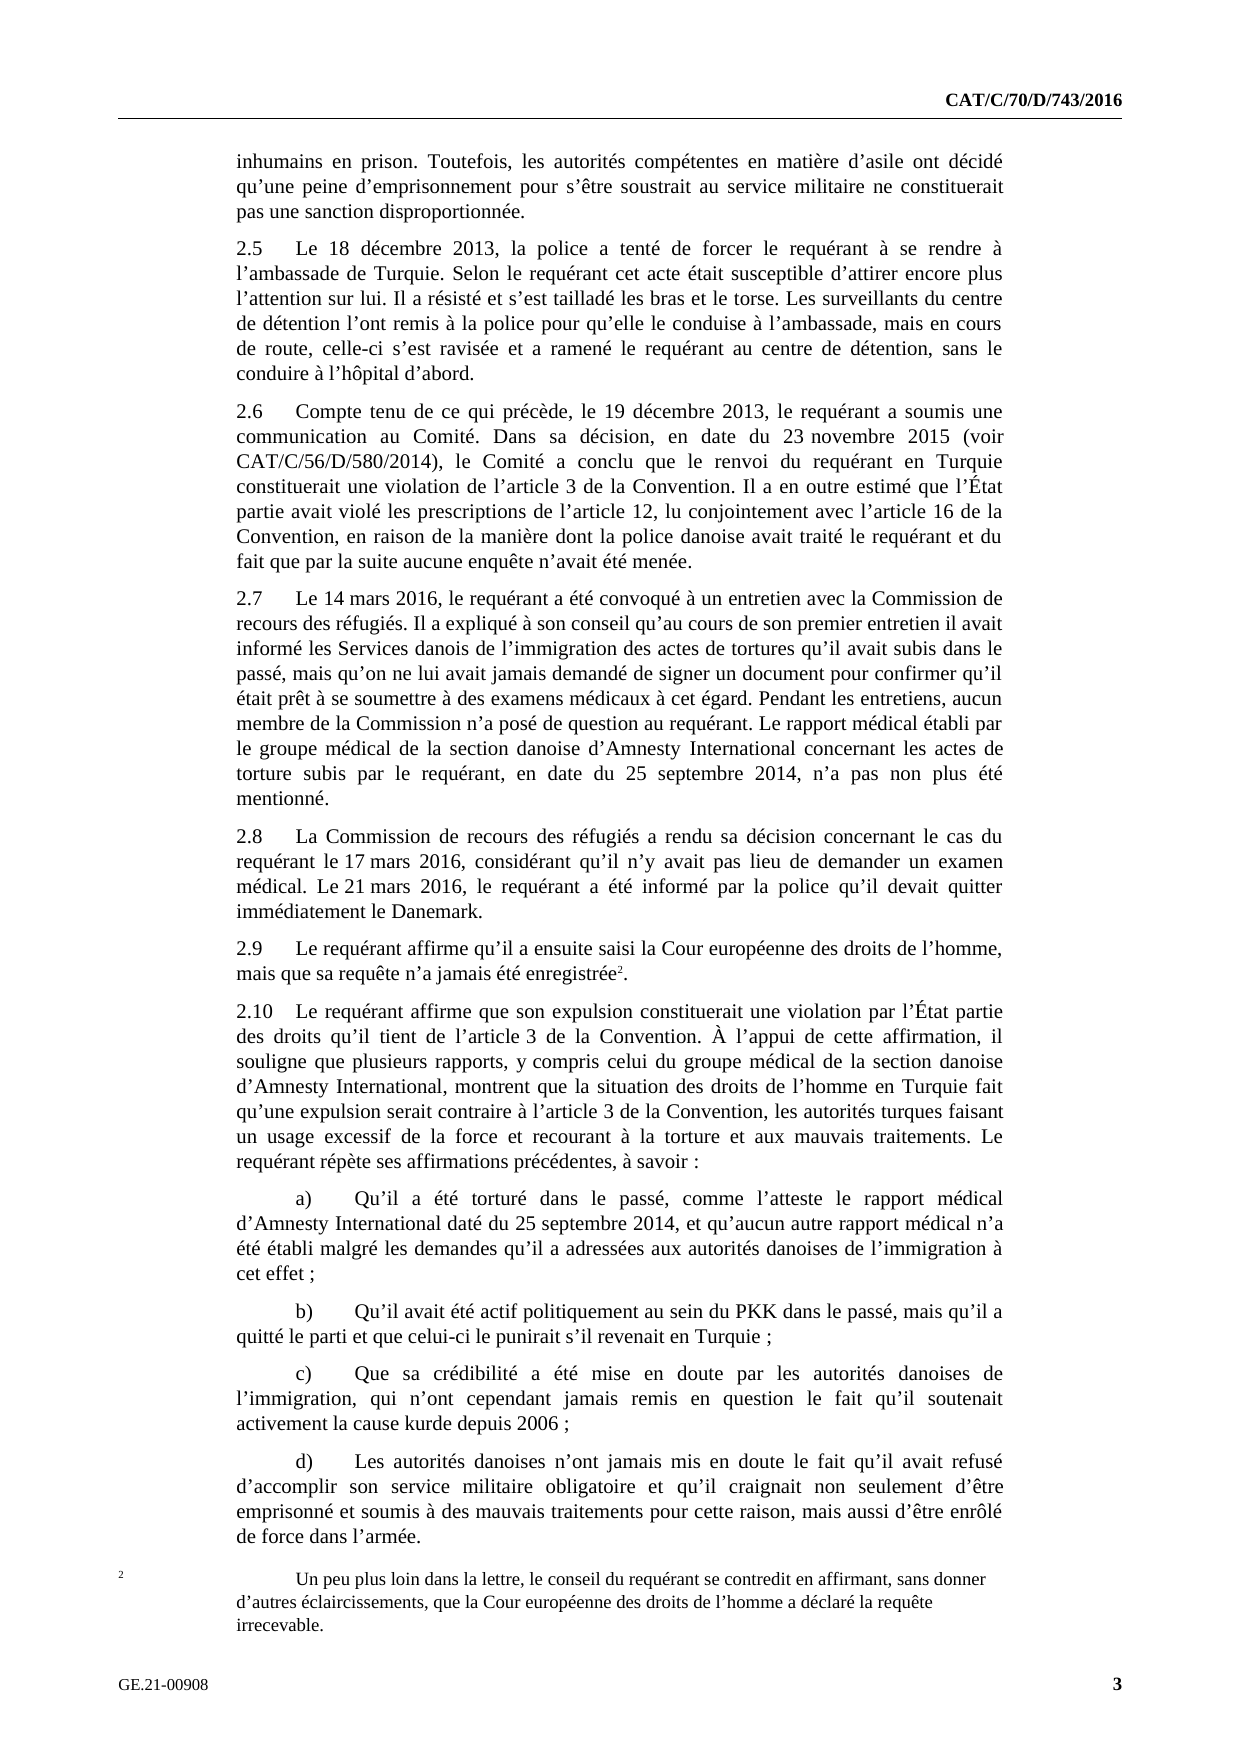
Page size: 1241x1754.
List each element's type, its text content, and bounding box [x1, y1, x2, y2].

text 2.7 Le 14 mars 2016, le requérant a été convoqué à un entretien avec la Commission de recours des réfugiés. Il a expliqué à son conseil qu’au cours de son premier entretien il avait informé les Services danois de l’immigration des actes de tortures qu’il avait subis dans le passé, mais qu’on ne lui avait jamais demandé de signer un document pour confirmer qu’il était prêt à se soumettre à des examens médicaux à cet égard. Pendant les entretiens, aucun membre de la Commission n’a posé de question au requérant. Le rapport médical établi par le groupe médical de la section danoise d’Amnesty International concernant les actes de torture subis par le requérant, en date du 25 septembre 2014, n’a pas non plus été mentionné. [236, 585, 1004, 810]
text b) Qu’il avait été actif politiquement au sein du PKK dans le passé, mais qu’il a quitté le parti et que celui-ci le punirait s’il revenait en Turquie ; [236, 1298, 1004, 1348]
text 2.5 Le 18 décembre 2013, la police a tenté de forcer le requérant à se rendre à l’ambassade de Turquie. Selon le requérant cet acte était susceptible d’attirer encore plus l’attention sur lui. Il a résisté et s’est tailladé les bras et le torse. Les surveillants du centre de détention l’ont remis à la police pour qu’elle le conduise à l’ambassade, mais en cours de route, celle-ci s’est ravisée et a ramené le requérant au centre de détention, sans le conduire à l’hôpital d’abord. [236, 235, 1004, 385]
text 2.6 Compte tenu de ce qui précède, le 19 décembre 2013, le requérant a soumis une communication au Comité. Dans sa décision, en date du 23 novembre 2015 (voir CAT/C/56/D/580/2014), le Comité a conclu que le renvoi du requérant en Turquie constituerait une violation de l’article 3 de la Convention. Il a en outre estimé que l’État partie avait violé les prescriptions de l’article 12, lu conjointement avec l’article 16 de la Convention, en raison de la manière dont la police danoise avait traité le requérant et du fait que par la suite aucune enquête n’avait été menée. [236, 398, 1004, 573]
text d) Les autorités danoises n’ont jamais mis en doute le fait qu’il avait refusé d’accomplir son service militaire obligatoire et qu’il craignait non seulement d’être emprisonné et soumis à des mauvais traitements pour cette raison, mais aussi d’être enrôlé de force dans l’armée. [236, 1448, 1004, 1548]
text 2.10 Le requérant affirme que son expulsion constituerait une violation par l’État partie des droits qu’il tient de l’article 3 de la Convention. À l’appui de cette affirmation, il souligne que plusieurs rapports, y compris celui du groupe médical de la section danoise d’Amnesty International, montrent que la situation des droits de l’homme en Turquie fait qu’une expulsion serait contraire à l’article 3 de la Convention, les autorités turques faisant un usage excessif de la force et recourant à la torture et aux mauvais traitements. Le requérant répète ses affirmations précédentes, à savoir : [236, 998, 1004, 1173]
text 2.8 La Commission de recours des réfugiés a rendu sa décision concernant le cas du requérant le 17 mars 2016, considérant qu’il n’y avait pas lieu de demander un examen médical. Le 21 mars 2016, le requérant a été informé par la police qu’il devait quitter immédiatement le Danemark. [236, 823, 1004, 923]
text 2.9 Le requérant affirme qu’il a ensuite saisi la Cour européenne des droits de l’homme, mais que sa requête n’a jamais été enregistrée. [236, 935, 1004, 985]
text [236, 148, 1004, 223]
text c) Que sa crédibilité a été mise en doute par les autorités danoises de l’immigration, qui n’ont cependant jamais remis en question le fait qu’il soutenait activement la cause kurde depuis 2006 ; [236, 1360, 1004, 1435]
text a) Qu’il a été torturé dans le passé, comme l’atteste le rapport médical d’Amnesty International daté du 25 septembre 2014, et qu’aucun autre rapport médical n’a été établi malgré les demandes qu’il a adressées aux autorités danoises de l’immigration à cet effet ; [236, 1185, 1004, 1285]
